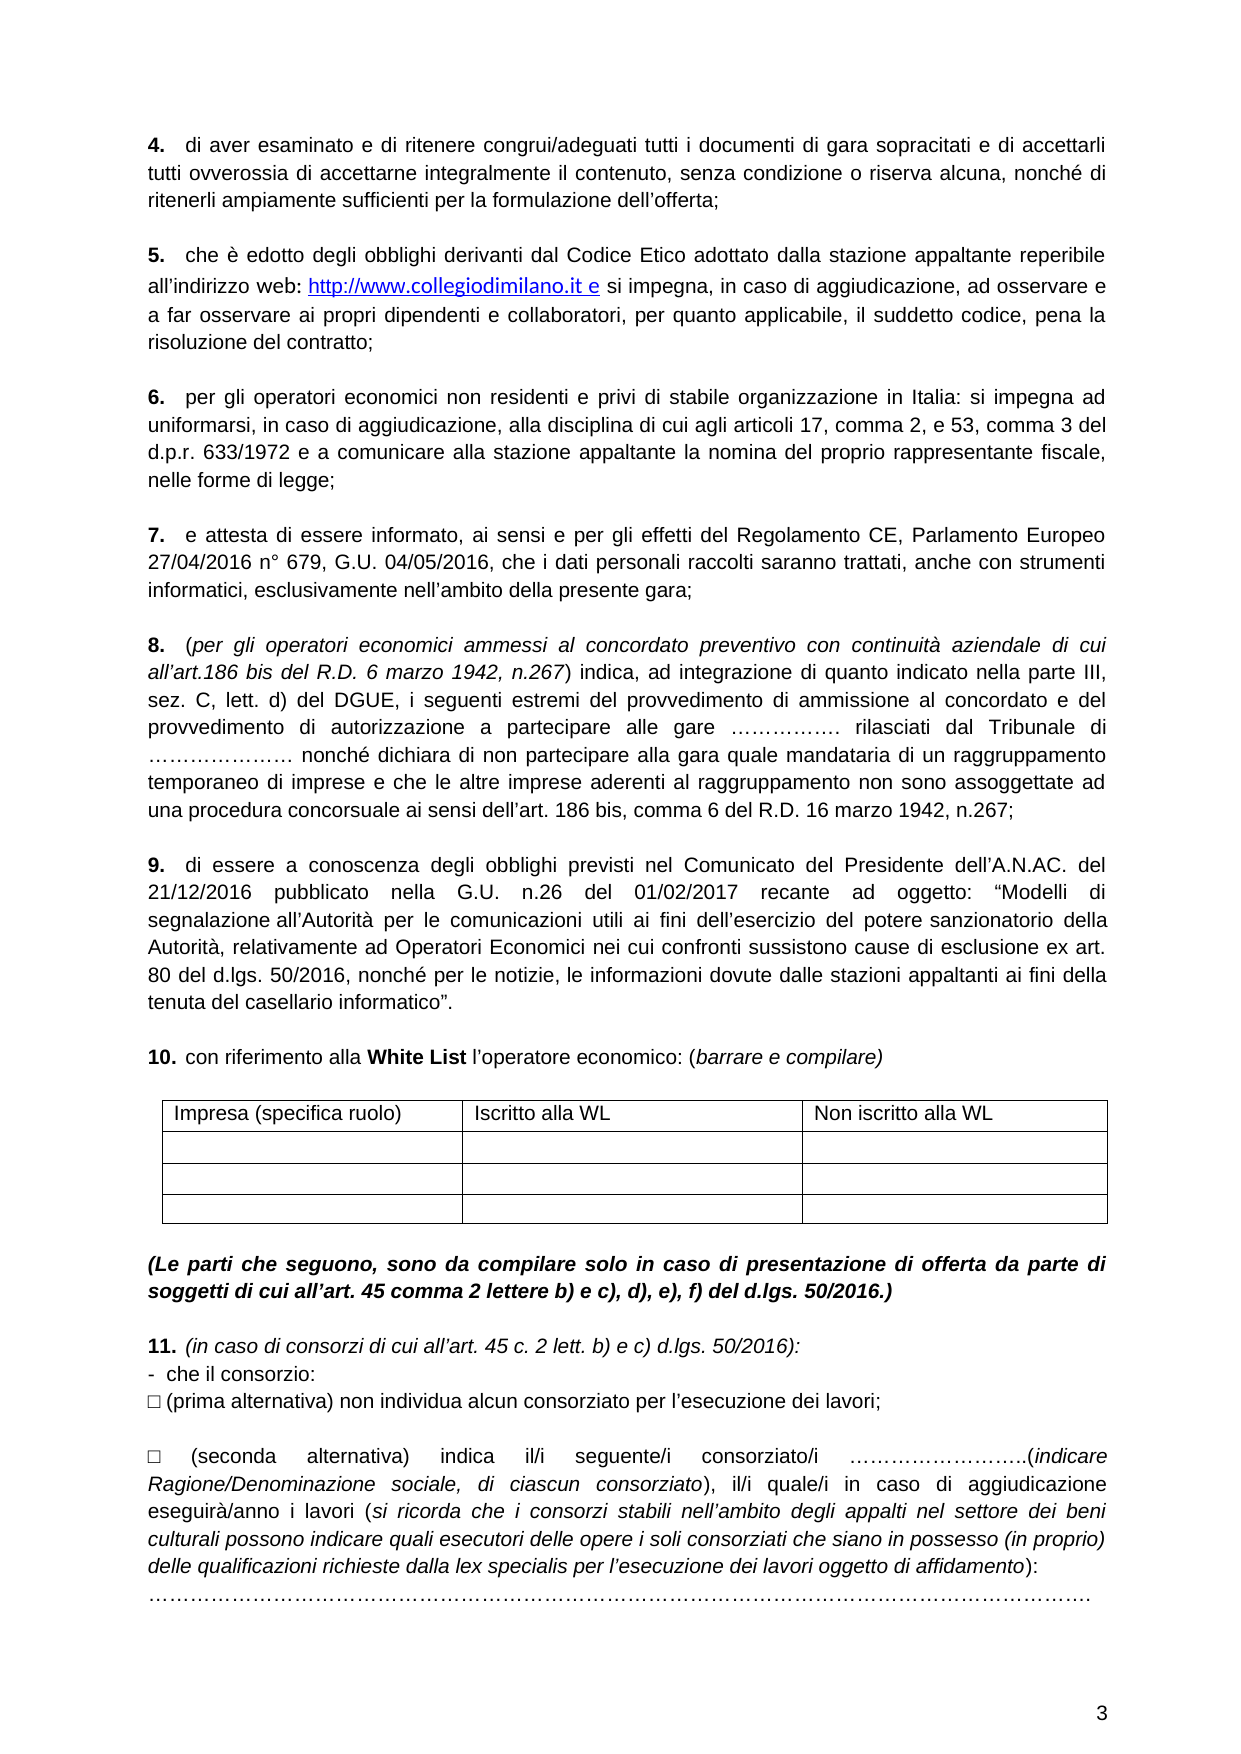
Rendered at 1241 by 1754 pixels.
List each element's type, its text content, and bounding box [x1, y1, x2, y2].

table_header Impresa (specifica ruolo) [163, 1101, 462, 1131]
list e attesta di essere informato, ai sensi e per gli effetti del Regolamento CE, Parlamento Europeo 27/04/2016 n° 679, G.U. 04/05/2016, che i dati personali raccolti saranno trattati, anche con strumenti informatici, esclusivamente nell’ambito della presente gara; [148, 523, 1107, 602]
text □ (seconda alternativa) indica il/i seguente/i consorziato/i ……………………..(indicare Ragione/Denominazione sociale, di ciascun consorziato), il/i quale/i in caso di aggiudicazione eseguirà/anno i lavori (si ricorda che i consorzi stabili nell’ambito degli appalti nel settore dei beni culturali possono indicare quali esecutori delle opere i soli consorziati che siano in possesso (in proprio) delle qualificazioni richieste dalla lex specialis per l’esecuzione dei lavori oggetto di affidamento): [148, 1444, 1107, 1578]
table_header Iscritto alla WL [463, 1101, 802, 1131]
list (in caso di consorzi di cui all’art. 45 c. 2 lett. b) e c) d.lgs. 50/2016): [148, 1334, 1107, 1358]
table_header Non iscritto alla WL [803, 1101, 1107, 1131]
table_cell [463, 1195, 802, 1223]
list di aver esaminato e di ritenere congrui/adeguati tutti i documenti di gara sopracitati e di accettarli tutti ovverossia di accettarne integralmente il contenuto, senza condizione o riserva alcuna, nonché di ritenerli ampiamente sufficienti per la formulazione dell’offerta; [148, 133, 1107, 212]
table_cell [463, 1132, 802, 1162]
text ………………………………………………………………………………………………………………………. [148, 1582, 1107, 1606]
list per gli operatori economici non residenti e privi di stabile organizzazione in Italia: si impegna ad uniformarsi, in caso di aggiudicazione, alla disciplina di cui agli articoli 17, comma 2, e 53, comma 3 del d.p.r. 633/1972 e a comunicare alla stazione appaltante la nomina del proprio rappresentante fiscale, nelle forme di legge; [148, 385, 1107, 492]
table_cell [163, 1195, 462, 1223]
table_cell [463, 1164, 802, 1193]
text □ (prima alternativa) non individua alcun consorziato per l’esecuzione dei lavori; [148, 1389, 1107, 1413]
table_cell [163, 1132, 462, 1162]
list di essere a conoscenza degli obblighi previsti nel Comunicato del Presidente dell’A.N.AC. del 21/12/2016 pubblicato nella G.U. n.26 del 01/02/2017 recante ad oggetto: “Modelli di segnalazione all’Autorità per le comunicazioni utili ai fini dell’esercizio del potere sanzionatorio della Autorità, relativamente ad Operatori Economici nei cui confronti sussistono cause di esclusione ex art. 80 del d.lgs. 50/2016, nonché per le notizie, le informazioni dovute dalle stazioni appaltanti ai fini della tenuta del casellario informatico”. [148, 853, 1107, 1014]
list con riferimento alla White List l’operatore economico: (barrare e compilare) [148, 1045, 1107, 1069]
list che è edotto degli obblighi derivanti dal Codice Etico adottato dalla stazione appaltante reperibile all’indirizzo web: http://www.collegiodimilano.it e si impegna, in caso di aggiudicazione, ad osservare e a far osservare ai propri dipendenti e collaboratori, per quanto applicabile, il suddetto codice, pena la risoluzione del contratto; [148, 243, 1107, 354]
text (Le parti che seguono, sono da compilare solo in caso di presentazione di offerta da parte di soggetti di cui all’art. 45 comma 2 lettere b) e c), d), e), f) del d.lgs. 50/2016.) [148, 1252, 1107, 1303]
text - che il consorzio: [148, 1362, 1107, 1386]
list (per gli operatori economici ammessi al concordato preventivo con continuità aziendale di cui all’art.186 bis del R.D. 6 marzo 1942, n.267) indica, ad integrazione di quanto indicato nella parte III, sez. C, lett. d) del DGUE, i seguenti estremi del provvedimento di ammissione al concordato e del provvedimento di autorizzazione a partecipare alle gare ……………. rilasciati dal Tribunale di ………………… nonché dichiara di non partecipare alla gara quale mandataria di un raggruppamento temporaneo di imprese e che le altre imprese aderenti al raggruppamento non sono assoggettate ad una procedura concorsuale ai sensi dell’art. 186 bis, comma 6 del R.D. 16 marzo 1942, n.267; [148, 633, 1107, 822]
table_cell [803, 1132, 1107, 1162]
table_cell [163, 1164, 462, 1193]
table_cell [803, 1195, 1107, 1223]
table_cell [803, 1164, 1107, 1193]
